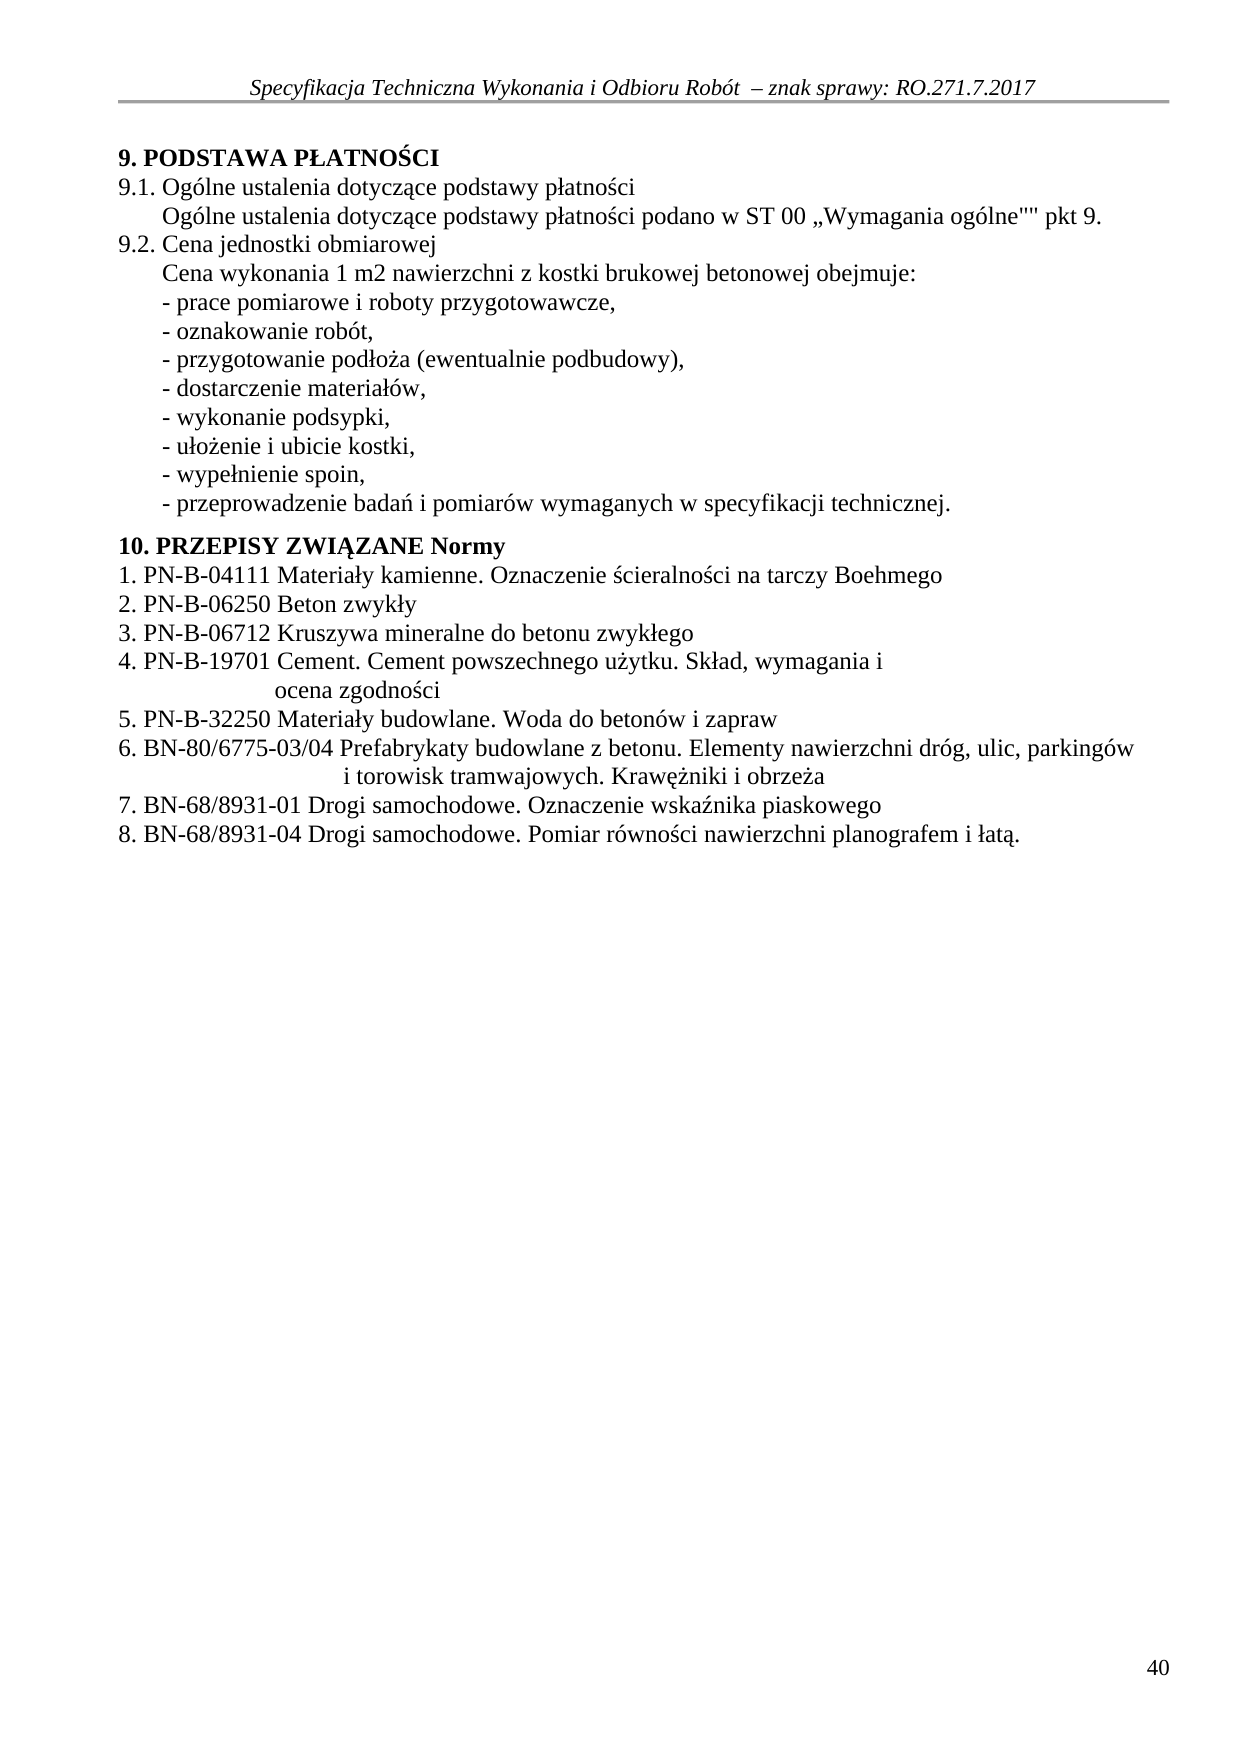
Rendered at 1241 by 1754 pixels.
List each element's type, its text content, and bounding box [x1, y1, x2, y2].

text 10. PRZEPISY ZWIĄZANE Normy [118, 531, 1169, 560]
text - przygotowanie podłoża (ewentualnie podbudowy), [118, 344, 1169, 373]
text 2. PN-B-06250 Beton zwykły [118, 589, 1169, 618]
text - ułożenie i ubicie kostki, [118, 431, 1169, 459]
text - oznakowanie robót, [118, 316, 1169, 344]
text 9. PODSTAWA PŁATNOŚCI [118, 143, 1169, 172]
text i torowisk tramwajowych. Krawężniki i obrzeża [118, 761, 1169, 790]
text - dostarczenie materiałów, [118, 373, 1169, 402]
text - prace pomiarowe i roboty przygotowawcze, [118, 287, 1169, 316]
text ocena zgodności [118, 675, 1169, 704]
text - przeprowadzenie badań i pomiarów wymaganych w specyfikacji technicznej. [118, 488, 1169, 517]
text 3. PN-B-06712 Kruszywa mineralne do betonu zwykłego [118, 618, 1169, 646]
text Ogólne ustalenia dotyczące podstawy płatności podano w ST 00 „Wymagania ogólne"" pkt 9. [118, 201, 1169, 229]
text - wypełnienie spoin, [118, 459, 1169, 488]
text 4. PN-B-19701 Cement. Cement powszechnego użytku. Skład, wymagania i [118, 646, 1169, 675]
text 7. BN-68/8931-01 Drogi samochodowe. Oznaczenie wskaźnika piaskowego [118, 790, 1169, 819]
text - wykonanie podsypki, [118, 402, 1169, 431]
text 9.2. Cena jednostki obmiarowej [118, 229, 1169, 258]
text 8. BN-68/8931-04 Drogi samochodowe. Pomiar równości nawierzchni planografem i łatą. [118, 819, 1169, 848]
text 5. PN-B-32250 Materiały budowlane. Woda do betonów i zapraw [118, 704, 1169, 733]
text 9.1. Ogólne ustalenia dotyczące podstawy płatności [118, 172, 1169, 201]
text 1. PN-B-04111 Materiały kamienne. Oznaczenie ścieralności na tarczy Boehmego [118, 560, 1169, 589]
text Cena wykonania 1 m2 nawierzchni z kostki brukowej betonowej obejmuje: [118, 258, 1169, 287]
text 6. BN-80/6775-03/04 Prefabrykaty budowlane z betonu. Elementy nawierzchni dróg, ulic, parkingów [118, 733, 1169, 761]
